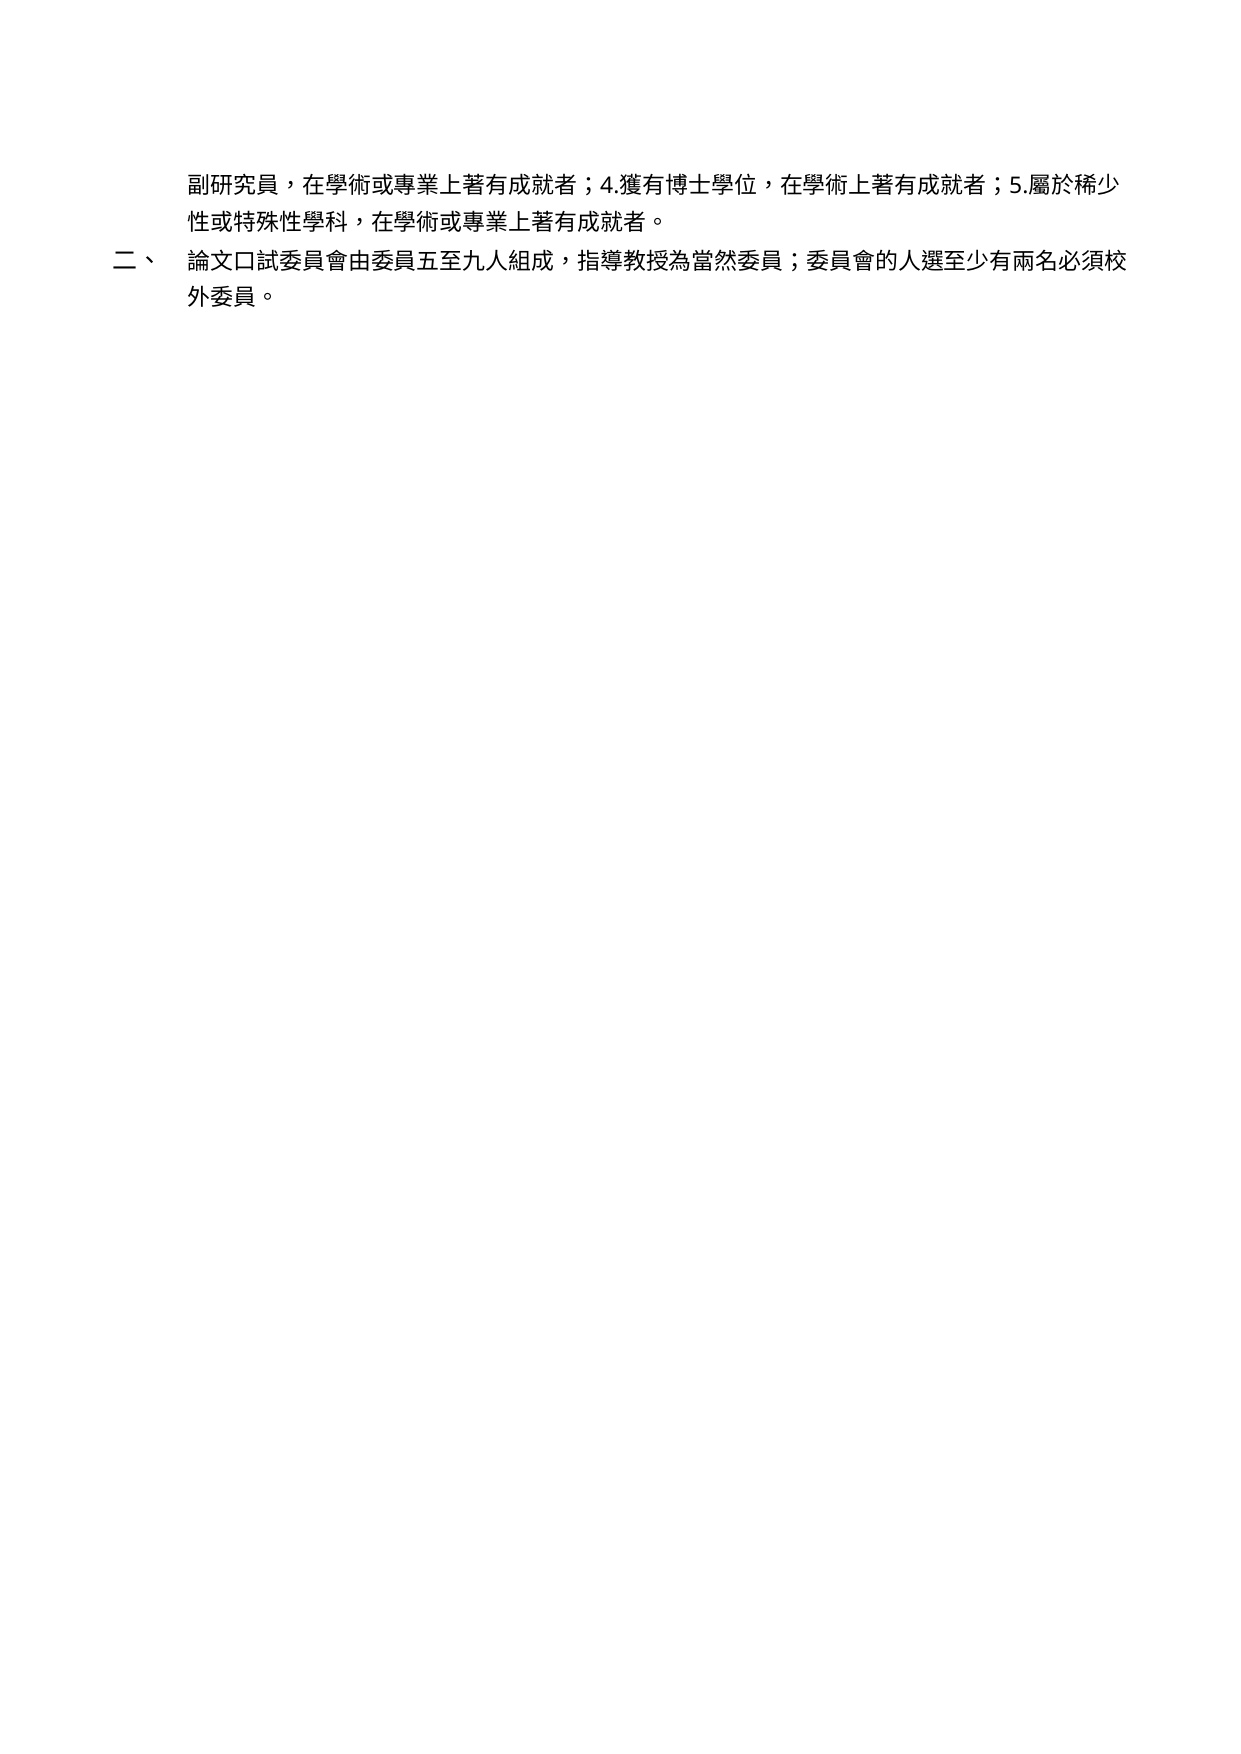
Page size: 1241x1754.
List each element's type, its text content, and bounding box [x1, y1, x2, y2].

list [112, 164, 1128, 239]
list 論文口試委員會由委員五至九人組成，指導教授為當然委員；委員會的人選至少有兩名必須校外委員。 [112, 239, 1128, 314]
